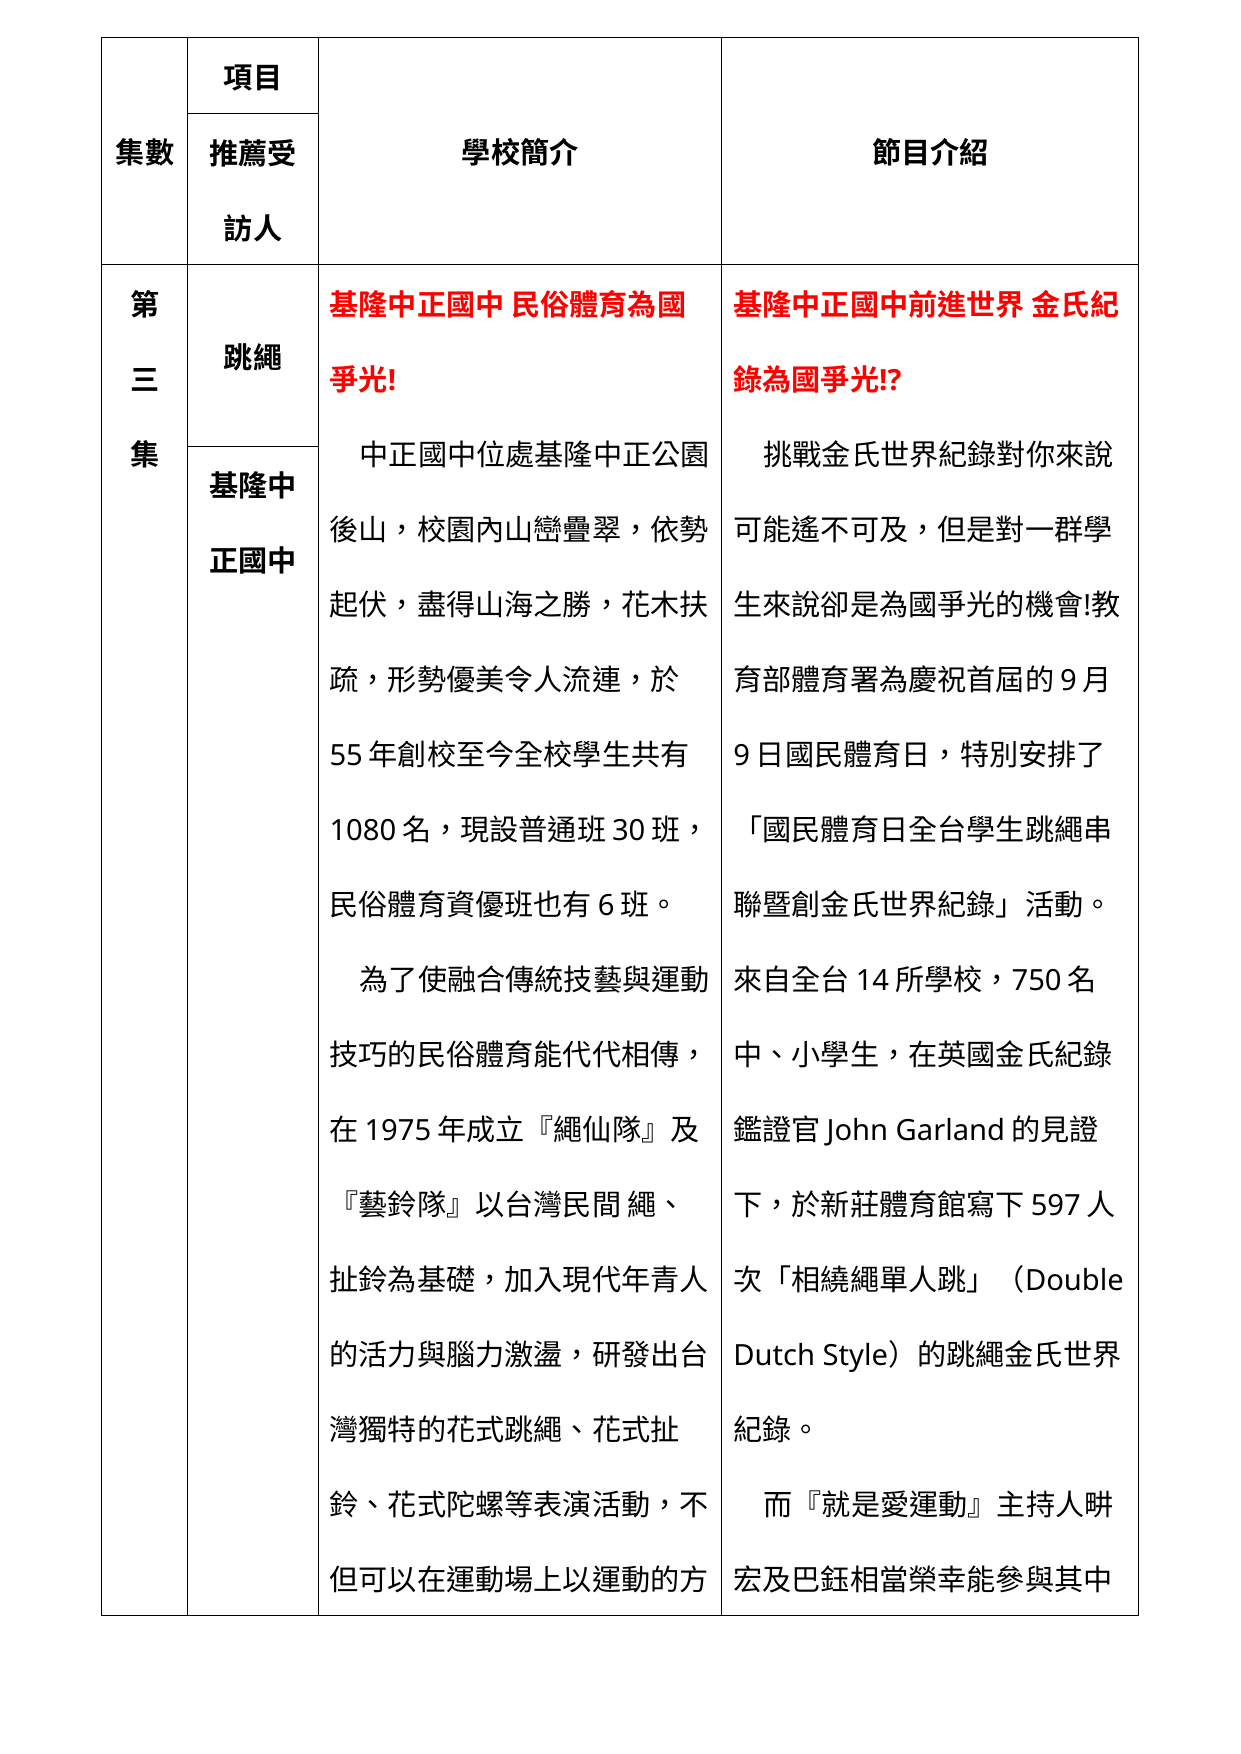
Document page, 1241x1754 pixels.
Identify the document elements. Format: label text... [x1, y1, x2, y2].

table_cell 推薦受訪人 [188, 114, 318, 264]
table_cell 第 三 集 [102, 265, 187, 1615]
table_header 學校簡介 [319, 38, 721, 264]
table_header 集數 [102, 38, 187, 264]
table_cell 跳繩 [188, 265, 318, 446]
table_header 項目 [188, 38, 318, 113]
table_cell 基隆中正國中 民俗體育為國爭光! 中正國中位處基隆中正公園後山，校園內山巒疊翠，依勢起伏，盡得山海之勝，花木扶疏，形勢優美令人流連，於55年創校至今全校學生共有1080名，現設普通班30班，民俗體育資優班也有6班。 為了使融合傳統技藝與運動技巧的民俗體育能代代相傳，在1975年成立『繩仙隊』及『藝鈴隊』以台灣民間 繩、扯鈴為基礎，加入現代年青人的活力與腦力激盪，研發出台灣獨特的花式跳繩、花式扯鈴、花式陀螺等表演活動，不但可以在運動場上以運動的方式來展示，更適合在舞台上來表演，其花樣繁多，奇招百出，將台灣的民俗體育發揚光大! [319, 265, 721, 1615]
table_cell 基隆中正國中前進世界 金氏紀錄為國爭光!? 挑戰金氏世界紀錄對你來說可能遙不可及，但是對一群學生來說卻是為國爭光的機會!教育部體育署為慶祝首屆的國民體育日，特別安排了「國民體育日全台學生跳繩串聯暨創金氏世界紀錄」活動。來自全台14所學校，750名中、小學生，在英國金氏紀錄鑑證官John Garland的見證下，於新莊體育館寫下597人次「相繞繩單人跳」（Double Dutch Style）的跳繩金氏世界紀錄。 而『就是愛運動』主持人畊宏及巴鈺相當榮幸能參與其中並貼身採訪位於基隆中正國中跳繩隊，與他們一同經歷為期三個月的訓練，學校老師在挑選跳繩隊的成員時不看技巧及外在條件，反而看重同學愛運動的心，所以成員有被父母嫌胖送進來減肥的小胖子，更有國小時無法上體育課只能在旁等待的氣喘兒，讓主持人驚呼老師們接納同學的廣度真是該多多學習。 到底世人眼中不適合運動的孩子們，如何成功的挑戰世界紀錄為台灣爭光的呢? [722, 265, 1138, 1615]
table_header 節目介紹 [722, 38, 1138, 264]
table_cell 基隆中正國中 [188, 447, 318, 1615]
